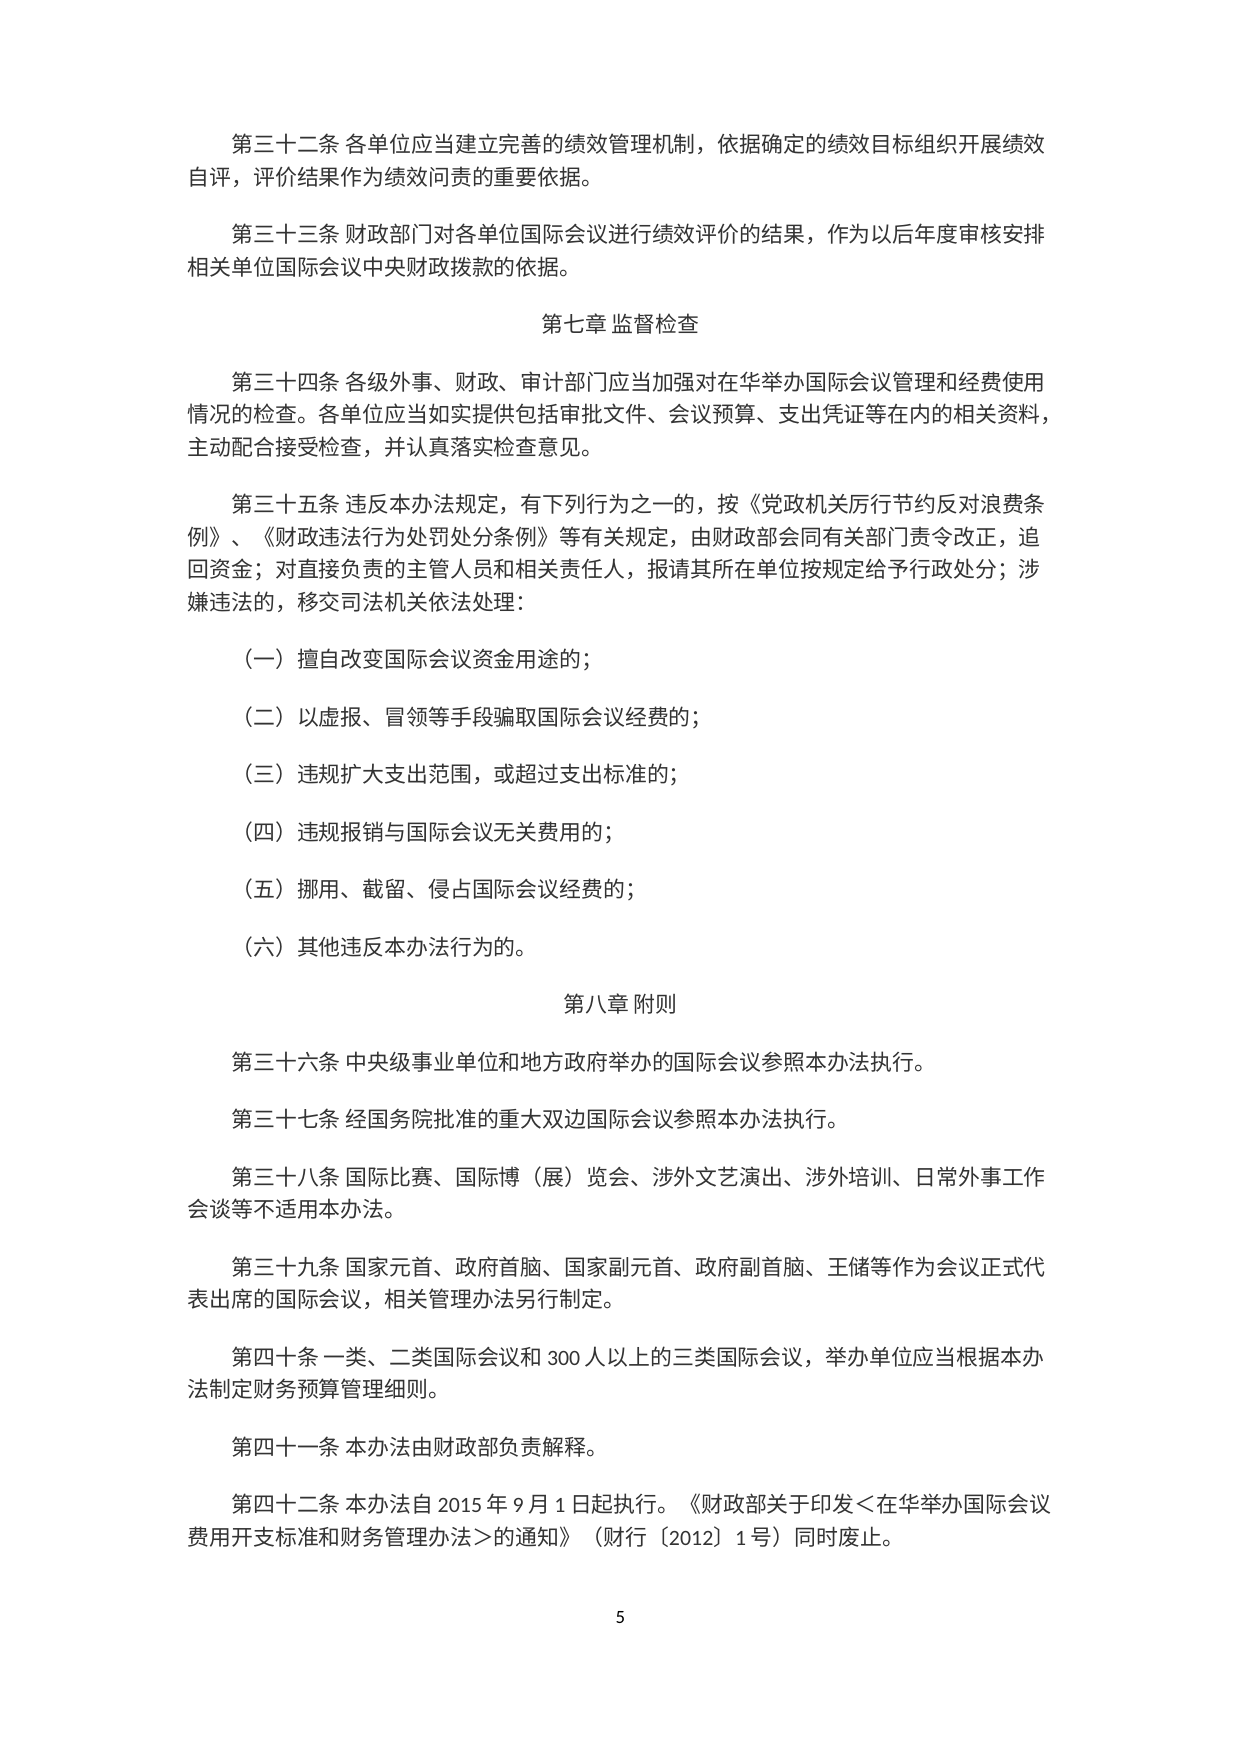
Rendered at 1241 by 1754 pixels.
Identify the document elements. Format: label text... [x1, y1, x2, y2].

text 第四十二条 本办法自2015年9月1日起执行。《财政部关于印发＜在华举办国际会议费用开支标准和财务管理办法＞的通知》（财行〔2012〕1号）同时废止。 [187, 1487, 1053, 1552]
text 第三十三条 财政部门对各单位国际会议迸行绩效评价的结果，作为以后年度审核安排相关单位国际会议中央财政拨款的依据。 [187, 217, 1053, 282]
text （五）挪用、截留、侵占国际会议经费的； [187, 872, 1053, 904]
text 第四十条 一类、二类国际会议和300人以上的三类国际会议，举办单位应当根据本办法制定财务预算管理细则。 [187, 1339, 1053, 1404]
text 第三十五条 违反本办法规定，有下列行为之一的，按《党政机关厉行节约反对浪费条例》、《财政违法行为处罚处分条例》等有关规定，由财政部会同有关部门责令改正，追回资金；对直接负责的主管人员和相关责任人，报请其所在单位按规定给予行政处分；涉嫌违法的，移交司法机关依法处理： [187, 487, 1053, 617]
text （六）其他违反本办法行为的。 [187, 929, 1053, 962]
text 第三十八条 国际比赛、国际博（展）览会、涉外文艺演出、涉外培训、日常外事工作会谈等不适用本办法。 [187, 1159, 1053, 1224]
text 第三十四条 各级外事、财政、审计部门应当加强对在华举办国际会议管理和经费使用情况的检查。各单位应当如实提供包括审批文件、会议预算、支出凭证等在内的相关资料，主动配合接受检查，并认真落实检查意见。 [187, 364, 1053, 462]
text （二）以虚报、冒领等手段骗取国际会议经费的； [187, 699, 1053, 732]
text 第三十六条 中央级事业单位和地方政府举办的国际会议参照本办法执行。 [187, 1044, 1053, 1077]
text （一）擅自改变国际会议资金用途的； [187, 642, 1053, 674]
text 第三十七条 经国务院批准的重大双边国际会议参照本办法执行。 [187, 1102, 1053, 1134]
text 第七章 监督检查 [187, 307, 1053, 339]
text （四）违规报销与国际会议无关费用的； [187, 814, 1053, 847]
text 第三十九条 国家元首、政府首脑、国家副元首、政府副首脑、王储等作为会议正式代表出席的国际会议，相关管理办法另行制定。 [187, 1249, 1053, 1314]
text 第八章 附则 [187, 987, 1053, 1019]
text 第三十二条 各单位应当建立完善的绩效管理机制，依据确定的绩效目标组织开展绩效自评，评价结果作为绩效问责的重要依据。 [187, 127, 1053, 192]
text 第四十一条 本办法由财政部负责解释。 [187, 1429, 1053, 1462]
text （三）违规扩大支出范围，或超过支出标准的； [187, 757, 1053, 789]
